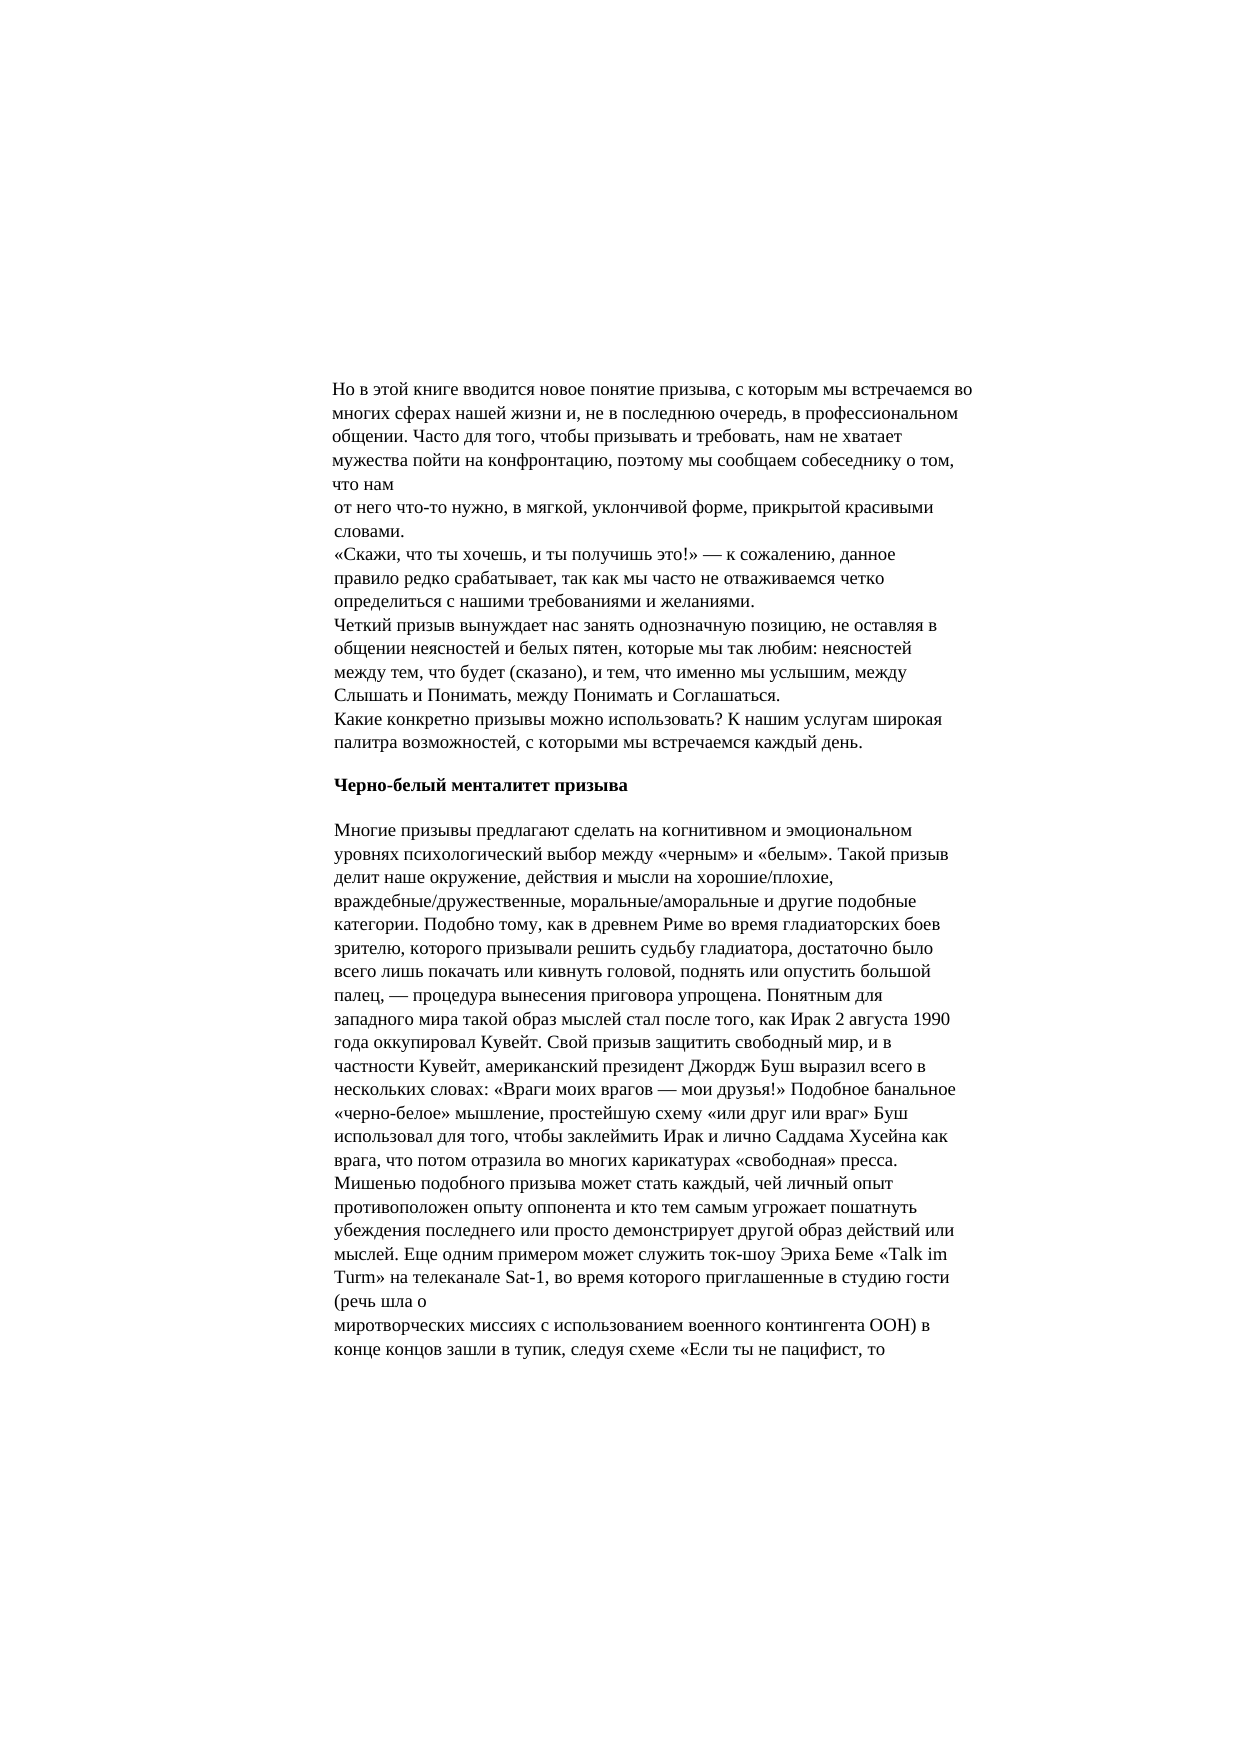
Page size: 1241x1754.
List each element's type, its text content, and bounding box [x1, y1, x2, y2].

text Мишенью подобного призыва может стать каждый, чей личный опыт противоположен опыту оппонента и кто тем самым угрожает пошатнуть убеждения последнего или просто демонстрирует другой образ действий или мыслей. Еще одним примером может служить ток-шоу Эриха Беме «Talk im Turm» на телеканале Sat-1, во время которого приглашенные в студию гости (речь шла о [334, 1171, 965, 1312]
text Какие конкретно призывы можно использовать? К нашим услугам широкая палитра возможностей, с которыми мы встречаемся каждый день. [334, 707, 965, 754]
text от него что-то нужно, в мягкой, уклончивой форме, прикрытой красивыми словами. [334, 495, 965, 542]
text Многие призывы предлагают сделать на когнитивном и эмоциональном уровнях психологический выбор между «черным» и «белым». Такой призыв делит наше окружение, действия и мысли на хорошие/плохие, враждебные/дружественные, моральные/аморальные и другие подобные категории. Подобно тому, как в древнем Риме во время гладиаторских боев зрителю, которого призывали решить судьбу гладиатора, достаточно было всего лишь покачать или кивнуть головой, поднять или опустить большой палец, — процедура вынесения приговора упрощена. Понятным для западного мира такой образ мыслей стал после того, как Ирак 2 августа 1990 года оккупировал Кувейт. Свой призыв защитить свободный мир, и в частности Кувейт, американский президент Джордж Буш выразил всего в нескольких словах: «Враги моих врагов — мои друзья!» Подобное банальное «черно-белое» мышление, простейшую схему «или друг или враг» Буш использовал для того, чтобы заклеймить Ирак и лично Саддама Хусейна как врага, что потом отразила во многих карикатурах «свободная» пресса. [334, 818, 965, 1171]
text «Скажи, что ты хочешь, и ты получишь это!» — к сожалению, данное правило редко срабатывает, так как мы часто не отваживаемся четко определиться с нашими требованиями и желаниями. [334, 542, 965, 612]
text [334, 1312, 955, 1360]
text Черно-белый менталитет призыва [334, 776, 984, 795]
text Но в этой книге вводится новое понятие призыва, с которым мы встречаемся во многих сферах нашей жизни и, не в последнюю очередь, в профессиональном общении. Часто для того, чтобы призывать и требовать, нам не хватает мужества пойти на конфронтацию, поэтому мы сообщаем собеседнику о том, что нам [332, 377, 978, 495]
text Четкий призыв вынуждает нас занять однозначную позицию, не оставляя в общении неясностей и белых пятен, которые мы так любим: неясностей между тем, что будет (сказано), и тем, что именно мы услышим, между Слышать и Понимать, между Понимать и Соглашаться. [334, 612, 965, 707]
